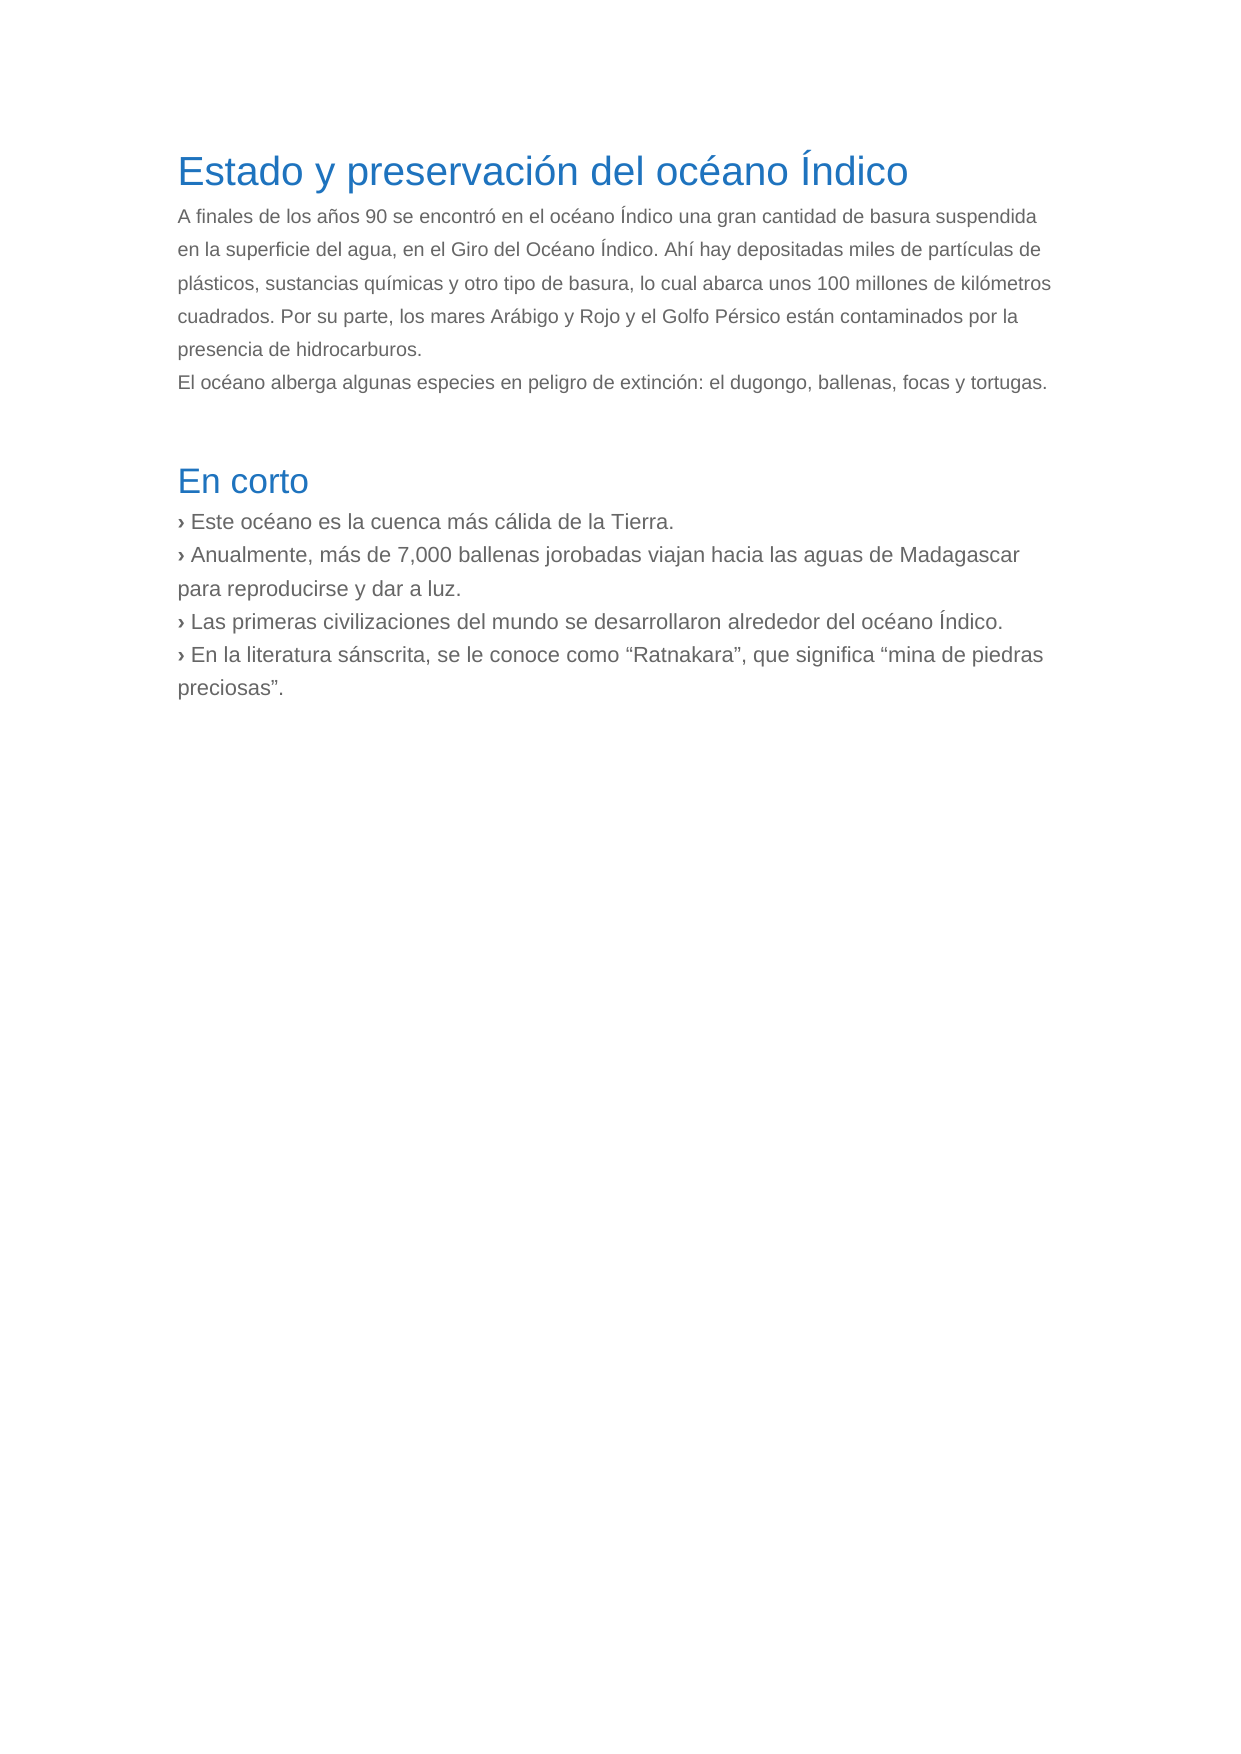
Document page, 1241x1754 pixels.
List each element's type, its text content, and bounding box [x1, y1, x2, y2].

text › Este océano es la cuenca más cálida de la Tierra. [177, 501, 1063, 534]
text › Anualmente, más de 7,000 ballenas jorobadas viajan hacia las aguas de Madagascar para reproducirse y dar a luz. [177, 534, 1063, 601]
text Estado y preservación del océano Índico [177, 148, 1063, 194]
text El océano alberga algunas especies en peligro de extinción: el dugongo, ballenas, focas y tortugas. [177, 361, 1063, 394]
text › Las primeras civilizaciones del mundo se desarrollaron alrededor del océano Índico. [177, 601, 1063, 634]
text A finales de los años 90 se encontró en el océano Índico una gran cantidad de basura suspendida en la superficie del agua, en el Giro del Océano Índico. Ahí hay depositadas miles de partículas de plásticos, sustancias químicas y otro tipo de basura, lo cual abarca unos 100 millones de kilómetros cuadrados. Por su parte, los mares Arábigo y Rojo y el Golfo Pérsico están contaminados por la presencia de hidrocarburos. [177, 194, 1063, 361]
text En corto [177, 460, 1063, 501]
text › En la literatura sánscrita, se le conoce como “Ratnakara”, que significa “mina de piedras preciosas”. [177, 634, 1063, 700]
